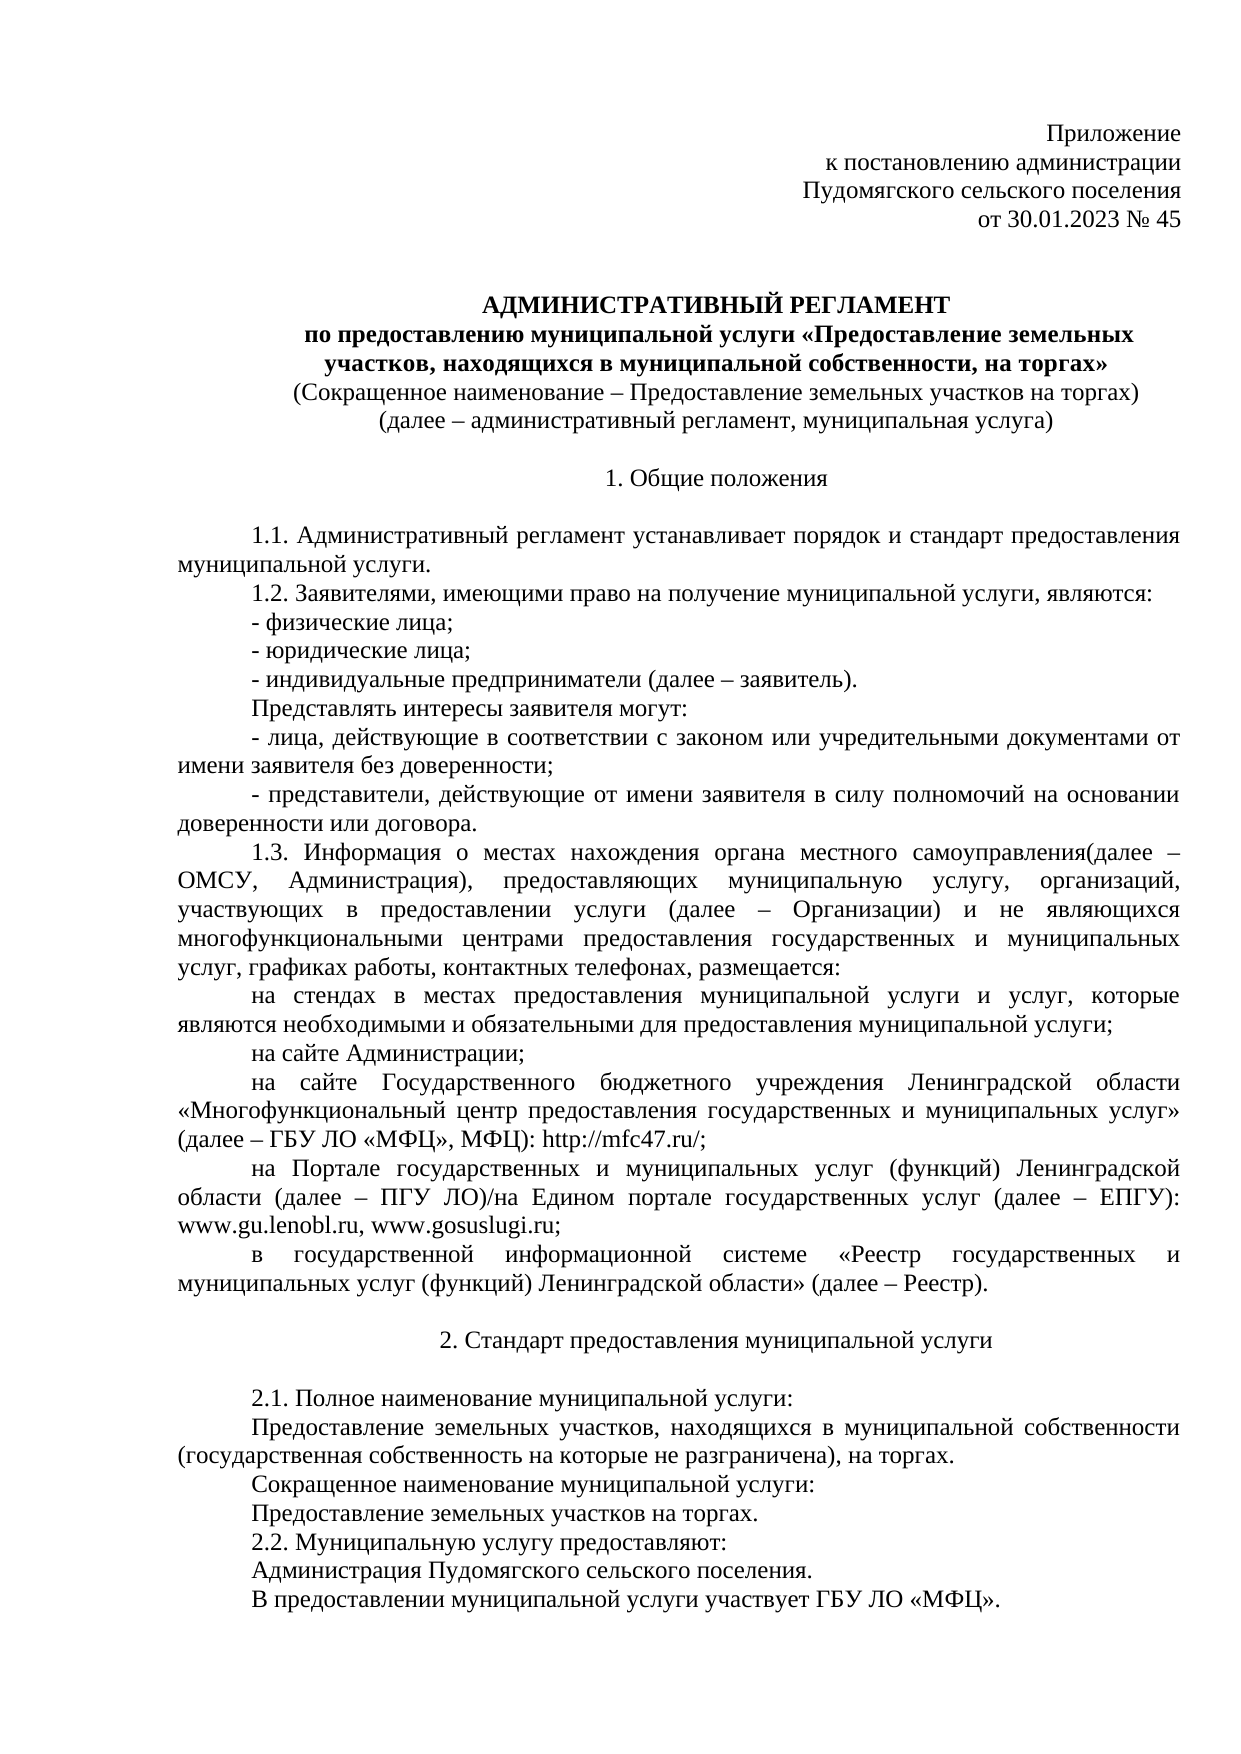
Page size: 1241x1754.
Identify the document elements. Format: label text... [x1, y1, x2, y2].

text 1.1. Административный регламент устанавливает порядок и стандарт предоставления муниципальной услуги. [177, 521, 1181, 578]
title (Сокращенное наименование – Предоставление земельных участков на торгах) [177, 377, 1181, 406]
text Представлять интересы заявителя могут: [177, 693, 1181, 722]
title (далее – административный регламент, муниципальная услуга) [177, 406, 1181, 434]
text - индивидуальные предприниматели (далее – заявитель). [177, 664, 1181, 693]
text в государственной информационной системе «Реестр государственных и муниципальных услуг (функций) Ленинградской области» (далее – Реестр). [177, 1239, 1181, 1297]
text - юридические лица; [177, 636, 1181, 664]
text 2. Стандарт предоставления муниципальной услуги [177, 1326, 1181, 1354]
text Предоставление земельных участков, находящихся в муниципальной собственности (государственная собственность на которые не разграничена), на торгах. [177, 1412, 1181, 1469]
text В предоставлении муниципальной услуги участвует ГБУ ЛО «МФЦ». [177, 1584, 1181, 1613]
subtitle по предоставлению муниципальной услуги «Предоставление земельных [177, 319, 1181, 348]
text Предоставление земельных участков на торгах. [177, 1498, 1181, 1527]
text Администрация Пудомягского сельского поселения. [177, 1556, 1181, 1584]
text 2.1. Полное наименование муниципальной услуги: [177, 1383, 1181, 1412]
text к постановлению администрации [177, 147, 1181, 176]
text 2.2. Муниципальную услугу предоставляют: [177, 1527, 1181, 1556]
subtitle участков, находящихся в муниципальной собственности, на торгах» [177, 348, 1181, 377]
text Пудомягского сельского поселения [177, 176, 1181, 204]
text АДМИНИСТРАТИВНЫЙ РЕГЛАМЕНТ [177, 291, 1181, 319]
text 1. Общие положения [177, 463, 1181, 492]
text - лица, действующие в соответствии с законом или учредительными документами от имени заявителя без доверенности; [177, 722, 1181, 779]
text на сайте Государственного бюджетного учреждения Ленинградской области «Многофункциональный центр предоставления государственных и муниципальных услуг» (далее – ГБУ ЛО «МФЦ», МФЦ): http://mfc47.ru/; [177, 1067, 1181, 1153]
text Сокращенное наименование муниципальной услуги: [177, 1469, 1181, 1498]
text Приложение [177, 118, 1181, 147]
text - представители, действующие от имени заявителя в силу полномочий на основании доверенности или договора. [177, 779, 1181, 837]
text 1.2. Заявителями, имеющими право на получение муниципальной услуги, являются: [177, 578, 1181, 607]
text на Портале государственных и муниципальных услуг (функций) Ленинградской области (далее – ПГУ ЛО)/на Едином портале государственных услуг (далее – ЕПГУ): www.gu.lenobl.ru, www.gosuslugi.ru; [177, 1153, 1181, 1239]
text 1.3. Информация о местах нахождения органа местного самоуправления(далее –ОМСУ, Администрация), предоставляющих муниципальную услугу, организаций, участвующих в предоставлении услуги (далее – Организации) и не являющихся многофункциональными центрами предоставления государственных и муниципальных услуг, графиках работы, контактных телефонах, размещается: [177, 837, 1181, 981]
text на сайте Администрации; [177, 1038, 1181, 1067]
text на стендах в местах предоставления муниципальной услуги и услуг, которые являются необходимыми и обязательными для предоставления муниципальной услуги; [177, 981, 1181, 1038]
text - физические лица; [177, 607, 1181, 636]
text от 30.01.2023 № 45 [177, 204, 1181, 233]
